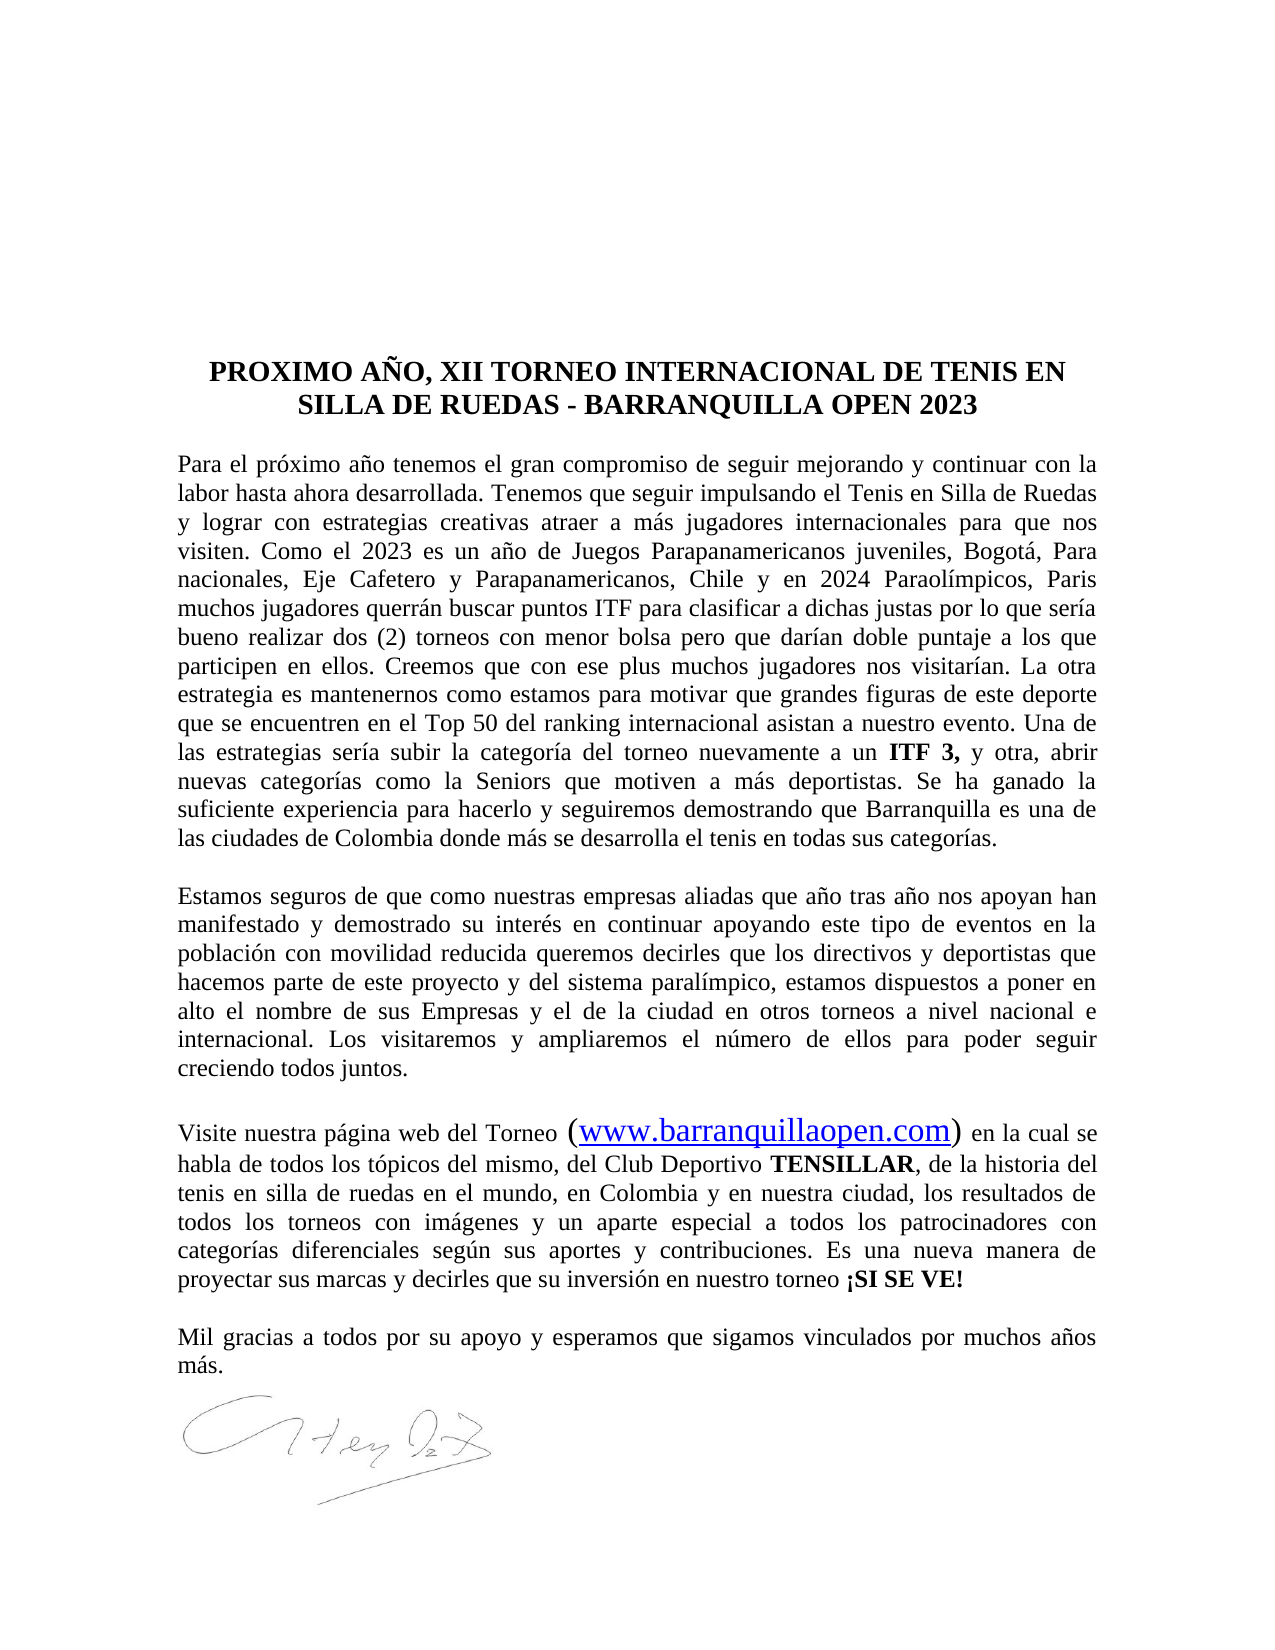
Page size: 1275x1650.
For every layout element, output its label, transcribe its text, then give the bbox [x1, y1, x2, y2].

text Para el próximo año tenemos el gran compromiso de seguir mejorando y continuar con la labor hasta ahora desarrollada. Tenemos que seguir impulsando el Tenis en Silla de Ruedas y lograr con estrategias creativas atraer a más jugadores internacionales para que nos visiten. Como el 2023 es un año de Juegos Parapanamericanos juveniles, Bogotá, Para nacionales, Eje Cafetero y Parapanamericanos, Chile y en 2024 Paraolímpicos, Paris muchos jugadores querrán buscar puntos ITF para clasificar a dichas justas por lo que sería bueno realizar dos (2) torneos con menor bolsa pero que darían doble puntaje a los que participen en ellos. Creemos que con ese plus muchos jugadores nos visitarían. La otra estrategia es mantenernos como estamos para motivar que grandes figuras de este deporte que se encuentren en el Top 50 del ranking internacional asistan a nuestro evento. Una de las estrategias sería subir la categoría del torneo nuevamente a un ITF 3, y otra, abrir nuevas categorías como la Seniors que motiven a más deportistas. Se ha ganado la suficiente experiencia para hacerlo y seguiremos demostrando que Barranquilla es una de las ciudades de Colombia donde más se desarrolla el tenis en todas sus categorías. [177, 449, 1098, 852]
text Mil gracias a todos por su apoyo y esperamos que sigamos vinculados por muchos años más. [177, 1322, 1098, 1379]
text PROXIMO AÑO, XII TORNEO INTERNACIONAL DE TENIS EN SILLA DE RUEDAS - BARRANQUILLA OPEN 2023 [177, 354, 1098, 421]
text Estamos seguros de que como nuestras empresas aliadas que año tras año nos apoyan han manifestado y demostrado su interés en continuar apoyando este tipo de eventos en la población con movilidad reducida queremos decirles que los directivos y deportistas que hacemos parte de este proyecto y del sistema paralímpico, estamos dispuestos a poner en alto el nombre de sus Empresas y el de la ciudad en otros torneos a nivel nacional e internacional. Los visitaremos y ampliaremos el número de ellos para poder seguir creciendo todos juntos. [177, 881, 1098, 1082]
picture [150, 1347, 561, 1537]
text Visite nuestra página web del Torneo (www.barranquillaopen.com) en la cual se habla de todos los tópicos del mismo, del Club Deportivo TENSILLAR, de la historia del tenis en silla de ruedas en el mundo, en Colombia y en nuestra ciudad, los resultados de todos los torneos con imágenes y un aparte especial a todos los patrocinadores con categorías diferenciales según sus aportes y contribuciones. Es una nueva manera de proyectar sus marcas y decirles que su inversión en nuestro torneo ¡SI SE VE! [177, 1111, 1098, 1293]
